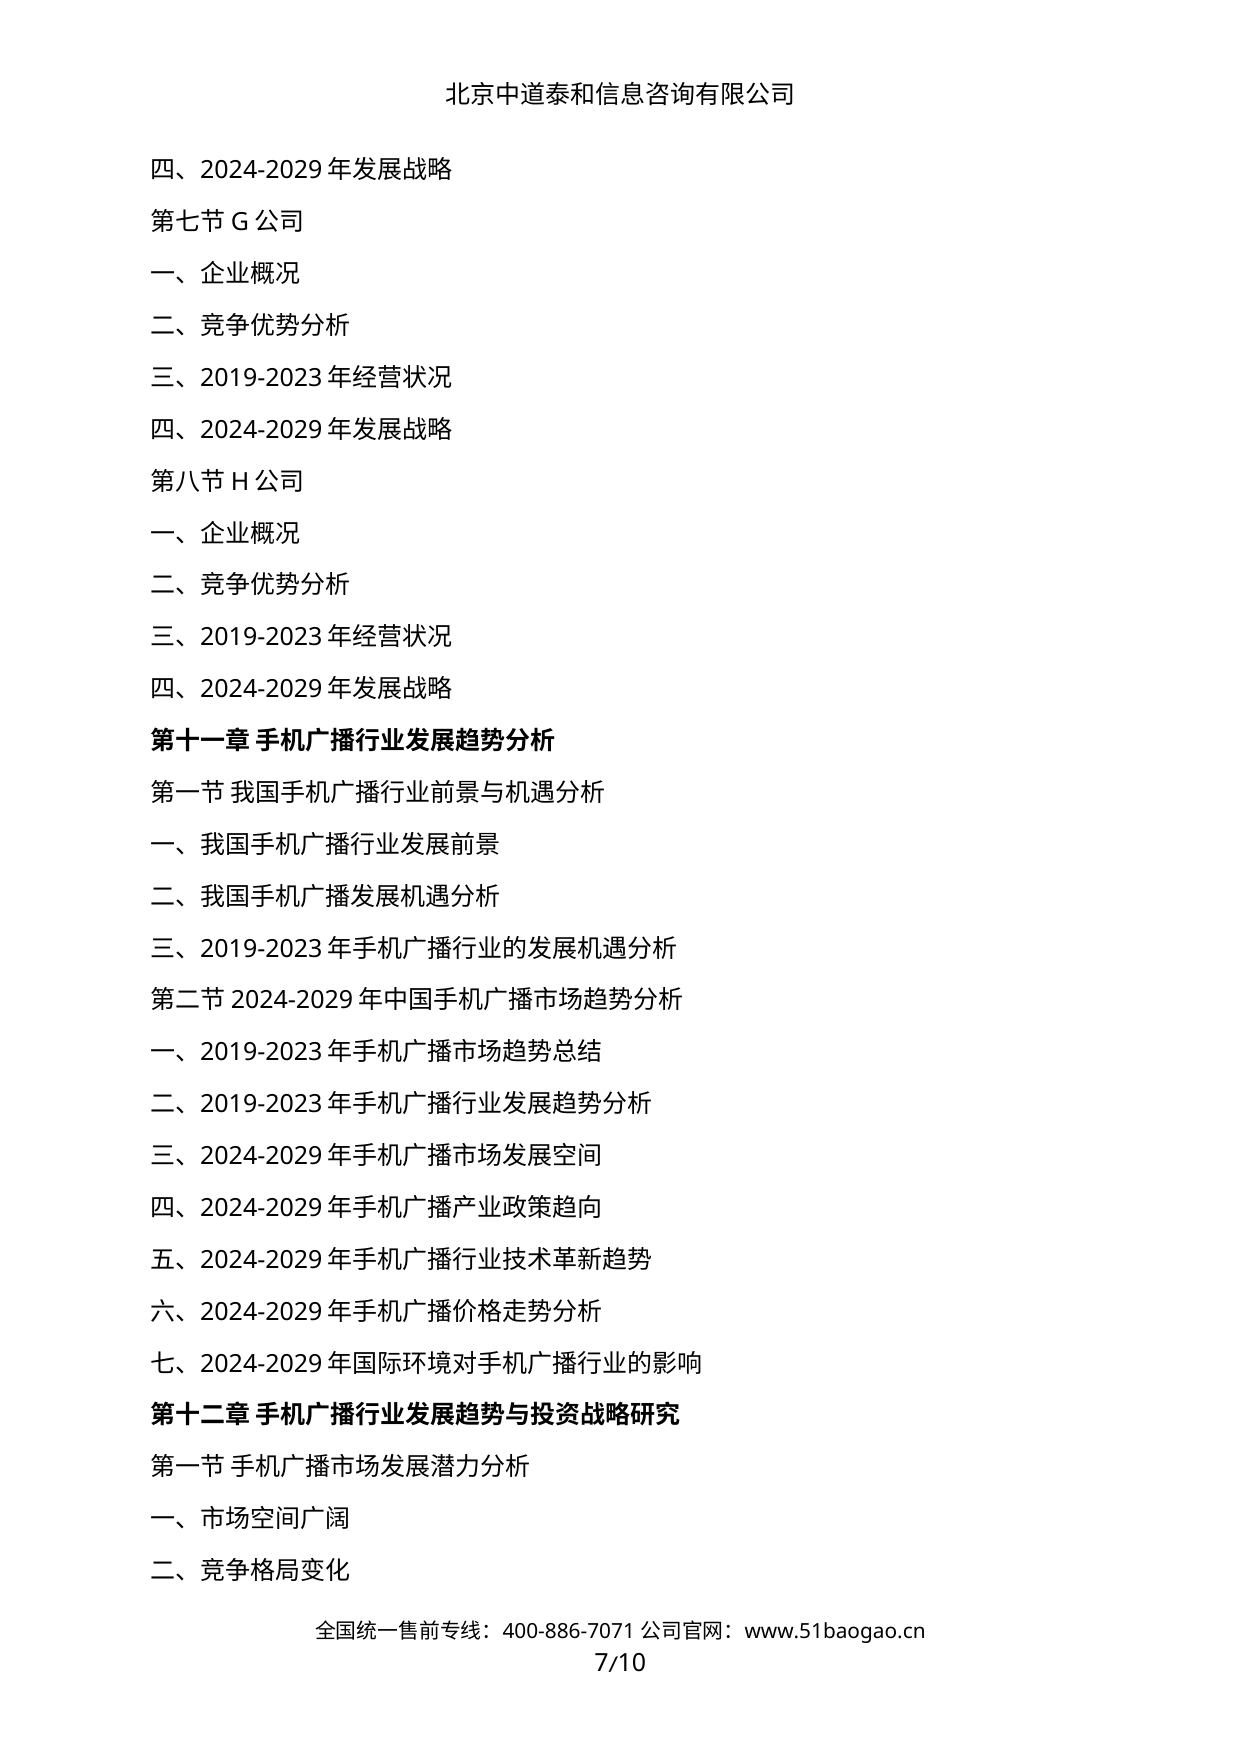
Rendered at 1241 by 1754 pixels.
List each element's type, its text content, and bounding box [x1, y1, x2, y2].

text 七、2024-2029年国际环境对手机广播行业的影响 [150, 1343, 1090, 1379]
text 一、企业概况 [150, 513, 1090, 549]
text 二、竞争优势分析 [150, 306, 1090, 342]
text 四、2024-2029年发展战略 [150, 669, 1090, 705]
text 二、我国手机广播发展机遇分析 [150, 876, 1090, 912]
text 一、2019-2023年手机广播市场趋势总结 [150, 1032, 1090, 1068]
text 二、2019-2023年手机广播行业发展趋势分析 [150, 1084, 1090, 1120]
text 六、2024-2029年手机广播价格走势分析 [150, 1291, 1090, 1327]
text 一、企业概况 [150, 254, 1090, 290]
text 第十一章 手机广播行业发展趋势分析 [150, 721, 1090, 757]
text 第一节 我国手机广播行业前景与机遇分析 [150, 772, 1090, 809]
text 三、2019-2023年经营状况 [150, 617, 1090, 653]
text 三、2024-2029年手机广播市场发展空间 [150, 1136, 1090, 1172]
text 三、2019-2023年经营状况 [150, 357, 1090, 394]
text 第八节 H公司 [150, 461, 1090, 497]
text 四、2024-2029年发展战略 [150, 150, 1090, 186]
text 第二节 2024-2029年中国手机广播市场趋势分析 [150, 980, 1090, 1016]
text 一、我国手机广播行业发展前景 [150, 824, 1090, 861]
text 一、市场空间广阔 [150, 1499, 1090, 1535]
text 第十二章 手机广播行业发展趋势与投资战略研究 [150, 1395, 1090, 1431]
text 五、2024-2029年手机广播行业技术革新趋势 [150, 1239, 1090, 1276]
text 三、2019-2023年手机广播行业的发展机遇分析 [150, 928, 1090, 964]
text 第七节 G公司 [150, 202, 1090, 238]
text 四、2024-2029年手机广播产业政策趋向 [150, 1187, 1090, 1224]
text 四、2024-2029年发展战略 [150, 409, 1090, 446]
text 第一节 手机广播市场发展潜力分析 [150, 1447, 1090, 1483]
text 二、竞争格局变化 [150, 1551, 1090, 1587]
text 二、竞争优势分析 [150, 565, 1090, 601]
